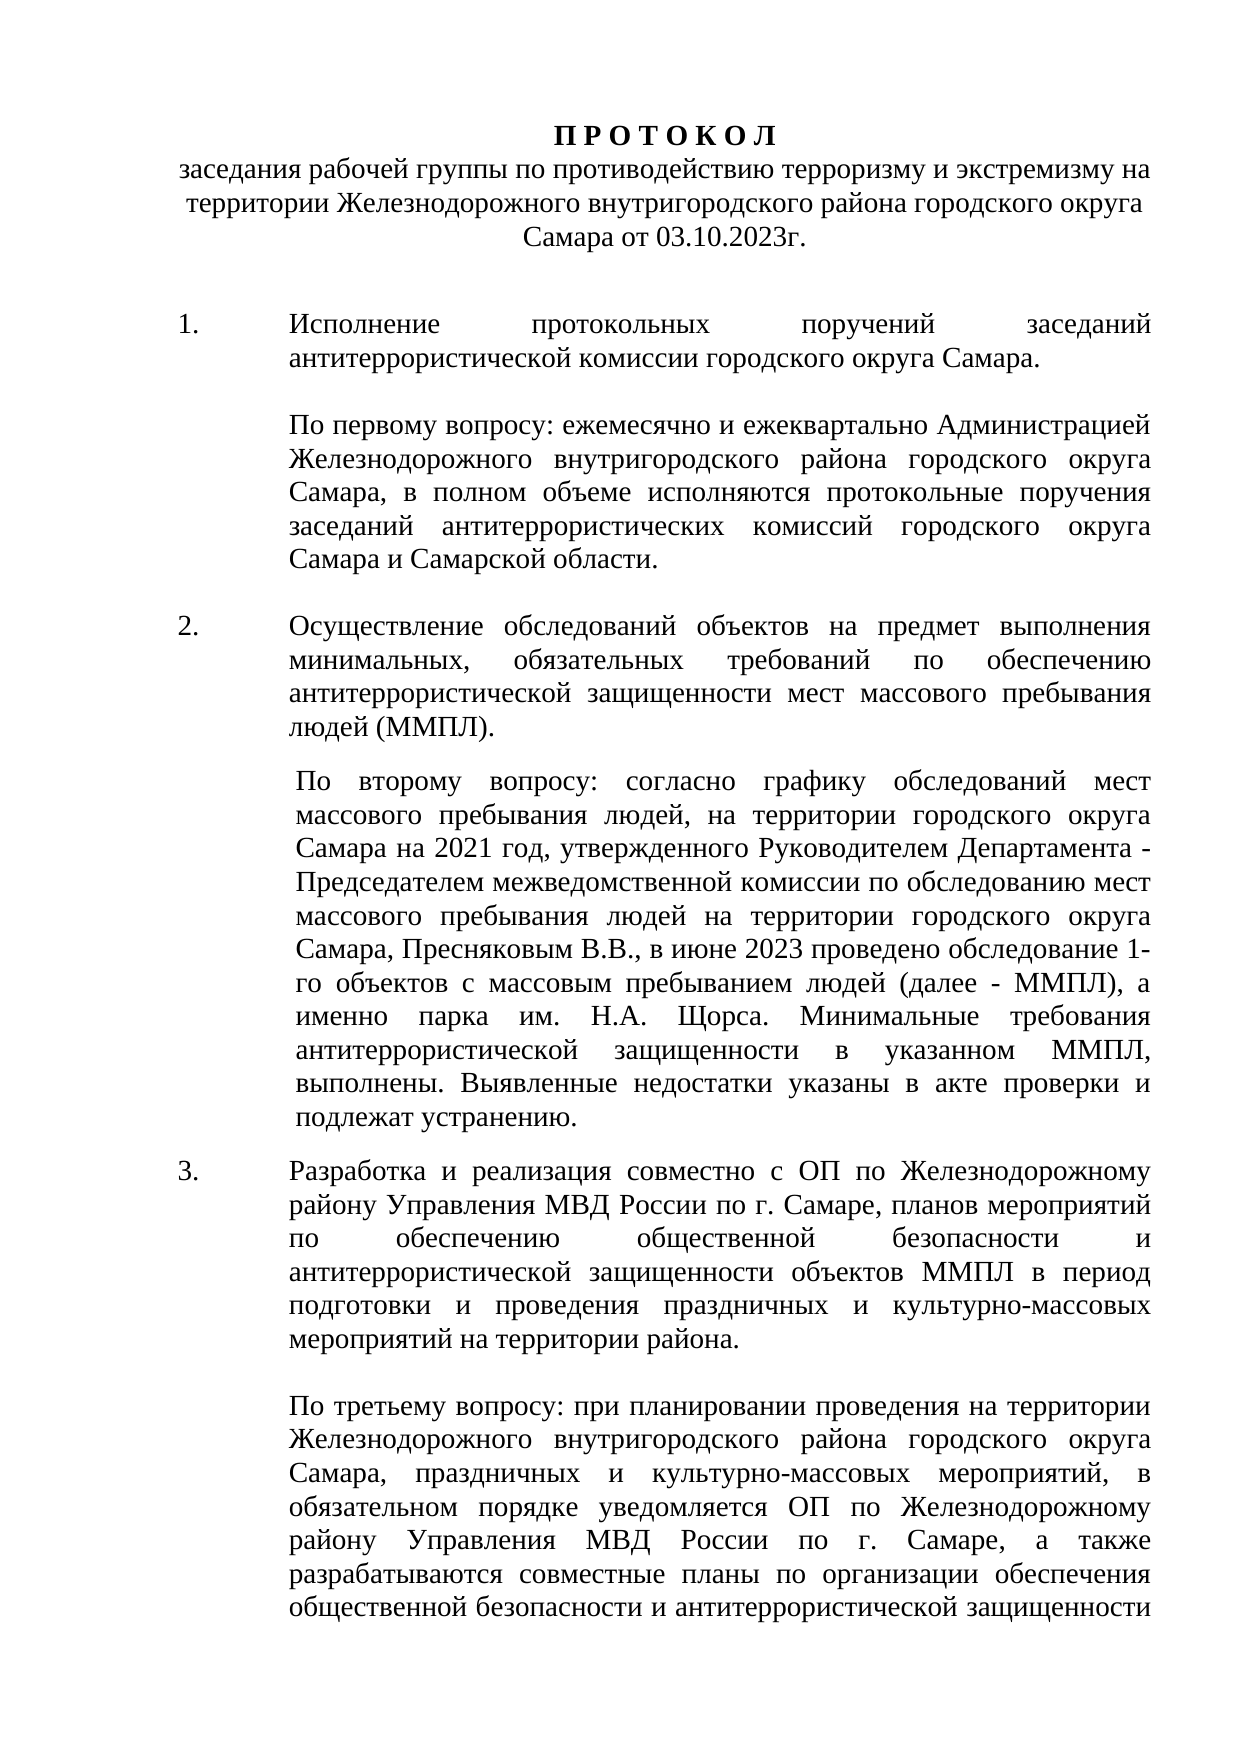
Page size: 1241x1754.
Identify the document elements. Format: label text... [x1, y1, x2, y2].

text заседания рабочей группы по противодействию терроризму и экстремизму на территории Железнодорожного внутригородского района городского округа Самара от 03.10.2023г. [177, 152, 1152, 252]
list Исполнение протокольных поручений заседаний антитеррористической комиссии городского округа Самара. [177, 307, 1152, 374]
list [288, 1388, 1152, 1623]
list Разработка и реализация совместно с ОП по Железнодорожному району Управления МВД России по г. Самаре, планов мероприятий по обеспечению общественной безопасности и антитеррористической защищенности объектов ММПЛ в период подготовки и проведения праздничных и культурно-массовых мероприятий на территории района. [177, 1153, 1152, 1354]
list По первому вопросу: ежемесячно и ежеквартально Администрацией Железнодорожного внутригородского района городского округа Самара, в полном объеме исполняются протокольные поручения заседаний антитеррористических комиссий городского округа Самара и Самарской области. [288, 407, 1152, 575]
text П Р О Т О К О Л [177, 118, 1152, 152]
text По второму вопросу: согласно графику обследований мест массового пребывания людей, на территории городского округа Самара на 2021 год, утвержденного Руководителем Департамента - Председателем межведомственной комиссии по обследованию мест массового пребывания людей на территории городского округа Самара, Пресняковым В.В., в июне 2023 проведено обследование 1-го объектов с массовым пребыванием людей (далее - ММПЛ), а именно парка им. Н.А. Щорса. Минимальные требования антитеррористической защищенности в указанном ММПЛ, выполнены. Выявленные недостатки указаны в акте проверки и подлежат устранению. [295, 763, 1152, 1132]
list Осуществление обследований объектов на предмет выполнения минимальных, обязательных требований по обеспечению антитеррористической защищенности мест массового пребывания людей (ММПЛ). [177, 608, 1152, 743]
